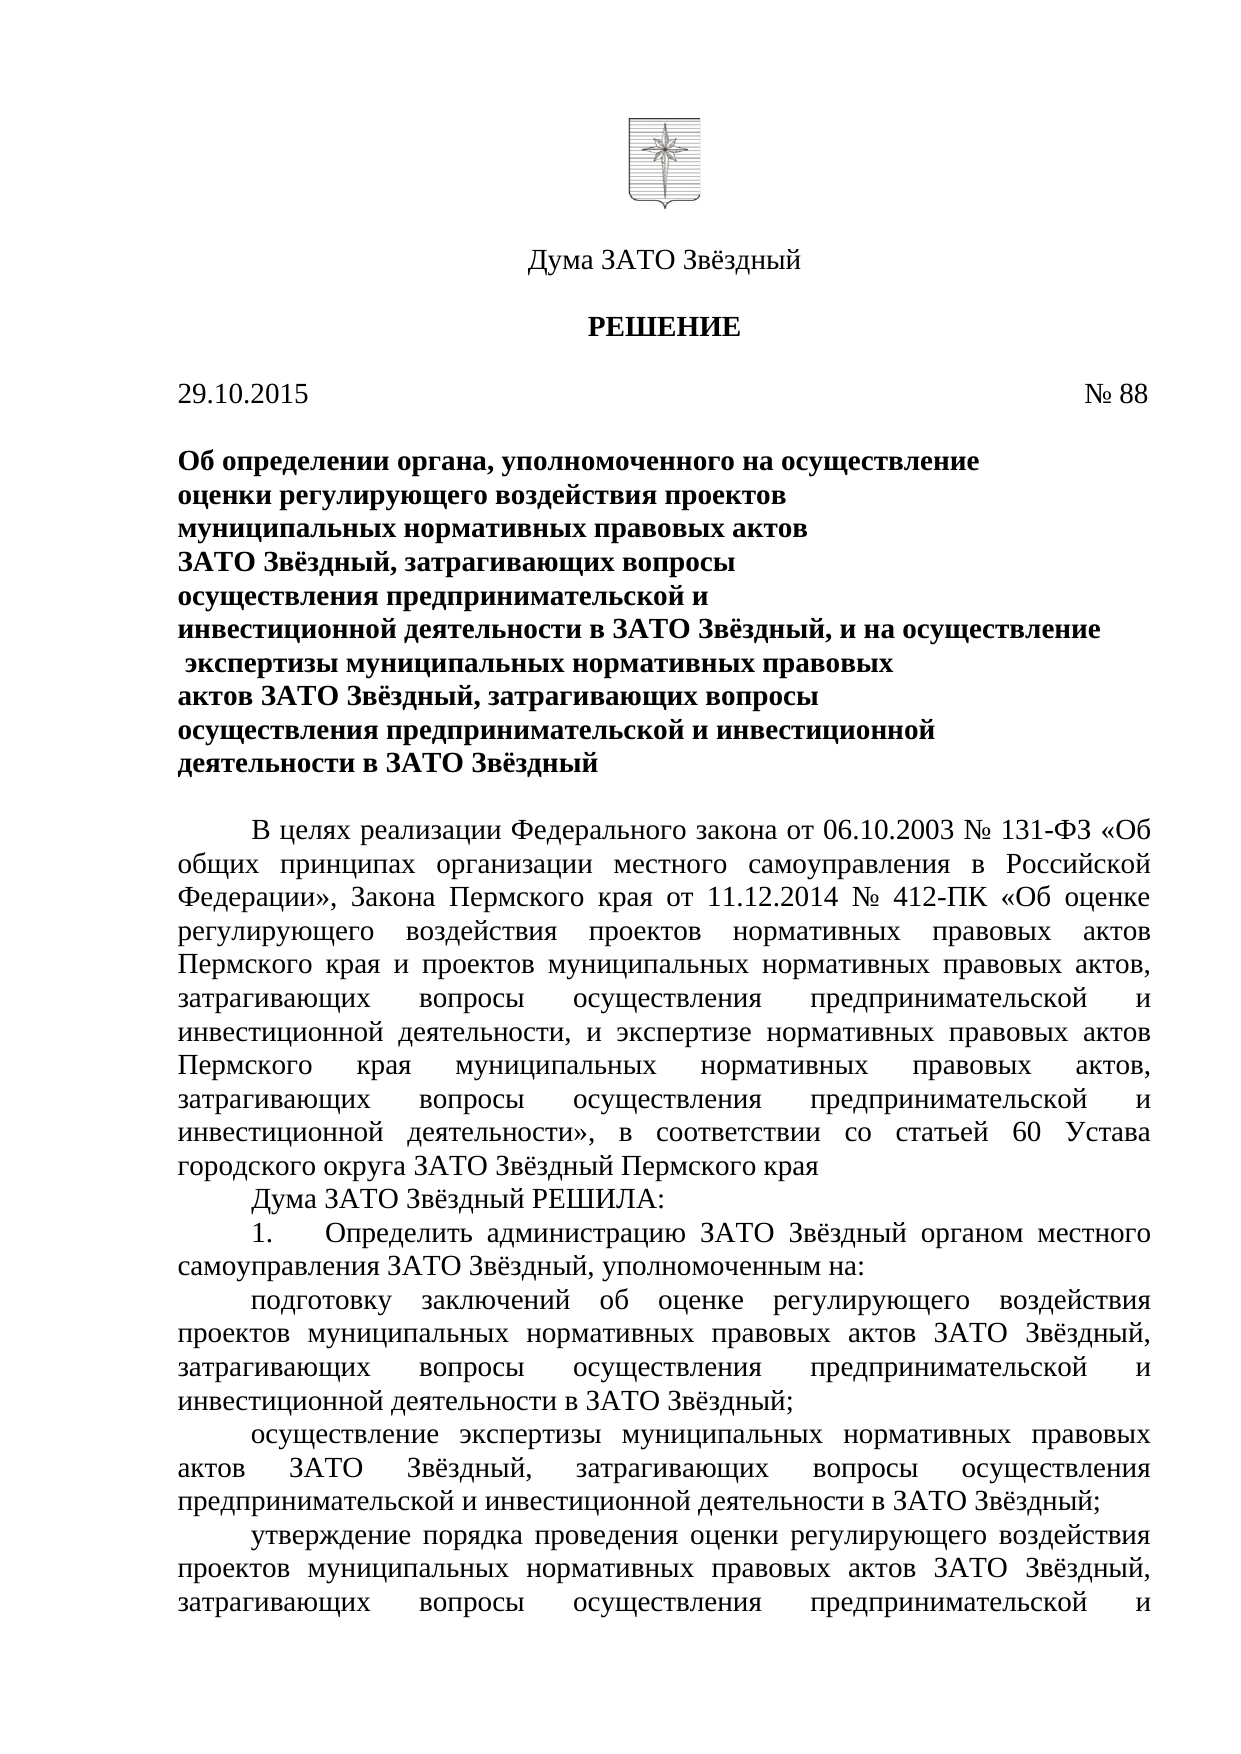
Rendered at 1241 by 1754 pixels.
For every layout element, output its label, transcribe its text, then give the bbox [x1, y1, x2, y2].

text ЗАТО Звёздный, затрагивающих вопросы [177, 544, 1152, 578]
picture [628, 118, 701, 209]
text РЕШЕние [177, 309, 1152, 343]
list Определить администрацию ЗАТО Звёздный органом местного самоуправления ЗАТО Звёздный, уполномоченным на: [177, 1215, 1152, 1282]
text Дума ЗАТО Звёздный [177, 242, 1152, 276]
text актов ЗАТО Звёздный, затрагивающих вопросы [177, 678, 1152, 712]
text подготовку заключений об оценке регулирующего воздействия проектов муниципальных нормативных правовых актов ЗАТО Звёздный, затрагивающих вопросы осуществления предпринимательской и инвестиционной деятельности в ЗАТО Звёздный; [177, 1282, 1152, 1416]
text осуществление экспертизы муниципальных нормативных правовых актов ЗАТО Звёздный, затрагивающих вопросы осуществления предпринимательской и инвестиционной деятельности в ЗАТО Звёздный; [177, 1416, 1152, 1517]
text Об определении органа, уполномоченного на осуществление [177, 443, 1152, 477]
text экспертизы муниципальных нормативных правовых [177, 645, 1152, 678]
text осуществления предпринимательской и [177, 578, 1152, 611]
text В целях реализации Федерального закона от 06.10.2003 № 131-ФЗ «Об общих принципах организации местного самоуправления в Российской Федерации», Закона Пермского края от 11.12.2014 № 412-ПК «Об оценке регулирующего воздействия проектов нормативных правовых актов Пермского края и проектов муниципальных нормативных правовых актов, затрагивающих вопросы осуществления предпринимательской и инвестиционной деятельности, и экспертизе нормативных правовых актов Пермского края муниципальных нормативных правовых актов, затрагивающих вопросы осуществления предпринимательской и инвестиционной деятельности», в соответствии со статьей 60 Устава городского округа ЗАТО Звёздный Пермского края [177, 812, 1152, 1181]
text Дума ЗАТО Звёздный РЕШИЛА: [177, 1181, 1152, 1215]
text осуществления предпринимательской и инвестиционной [177, 712, 1152, 745]
text муниципальных нормативных правовых актов [177, 511, 1152, 544]
text деятельности в ЗАТО Звёздный [177, 745, 1152, 779]
text 29.10.2015 № 88 [177, 376, 1152, 410]
text оценки регулирующего воздействия проектов [177, 477, 1152, 511]
text инвестиционной деятельности в ЗАТО Звёздный, и на осуществление [177, 611, 1152, 645]
